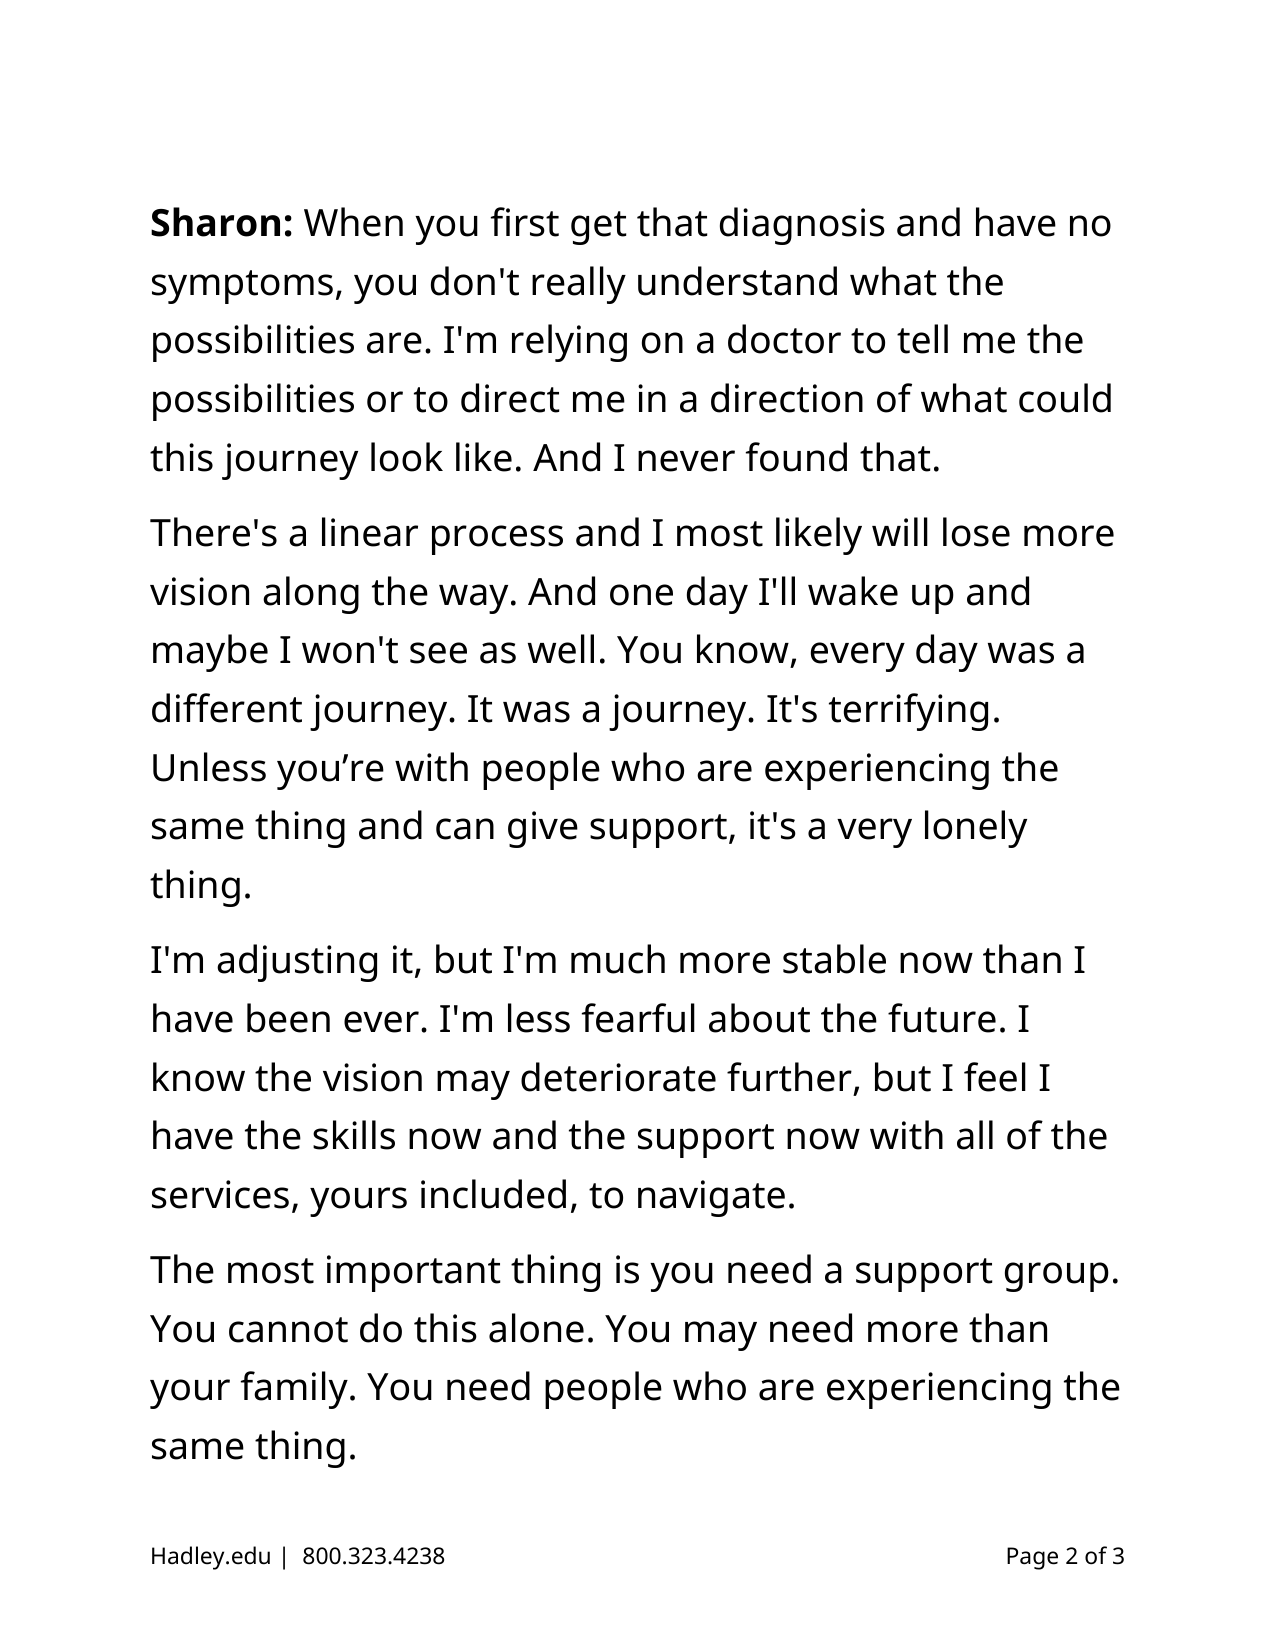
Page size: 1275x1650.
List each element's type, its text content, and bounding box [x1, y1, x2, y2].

text There's a linear process and I most likely will lose more vision along the way. And one day I'll wake up and maybe I won't see as well. You know, every day was a different journey. It was a journey. It's terrifying. Unless you’re with people who are experiencing the same thing and can give support, it's a very lonely thing. [150, 506, 1125, 909]
text The most important thing is you need a support group. You cannot do this alone. You may need more than your family. You need people who are experiencing the same thing. [150, 1243, 1125, 1470]
text Sharon: When you first get that diagnosis and have no symptoms, you don't really understand what the possibilities are. I'm relying on a doctor to tell me the possibilities or to direct me in a direction of what could this journey look like. And I never found that. [150, 196, 1125, 482]
text I'm adjusting it, but I'm much more stable now than I have been ever. I'm less fearful about the future. I know the vision may deteriorate further, but I feel I have the skills now and the support now with all of the services, yours included, to navigate. [150, 933, 1125, 1219]
